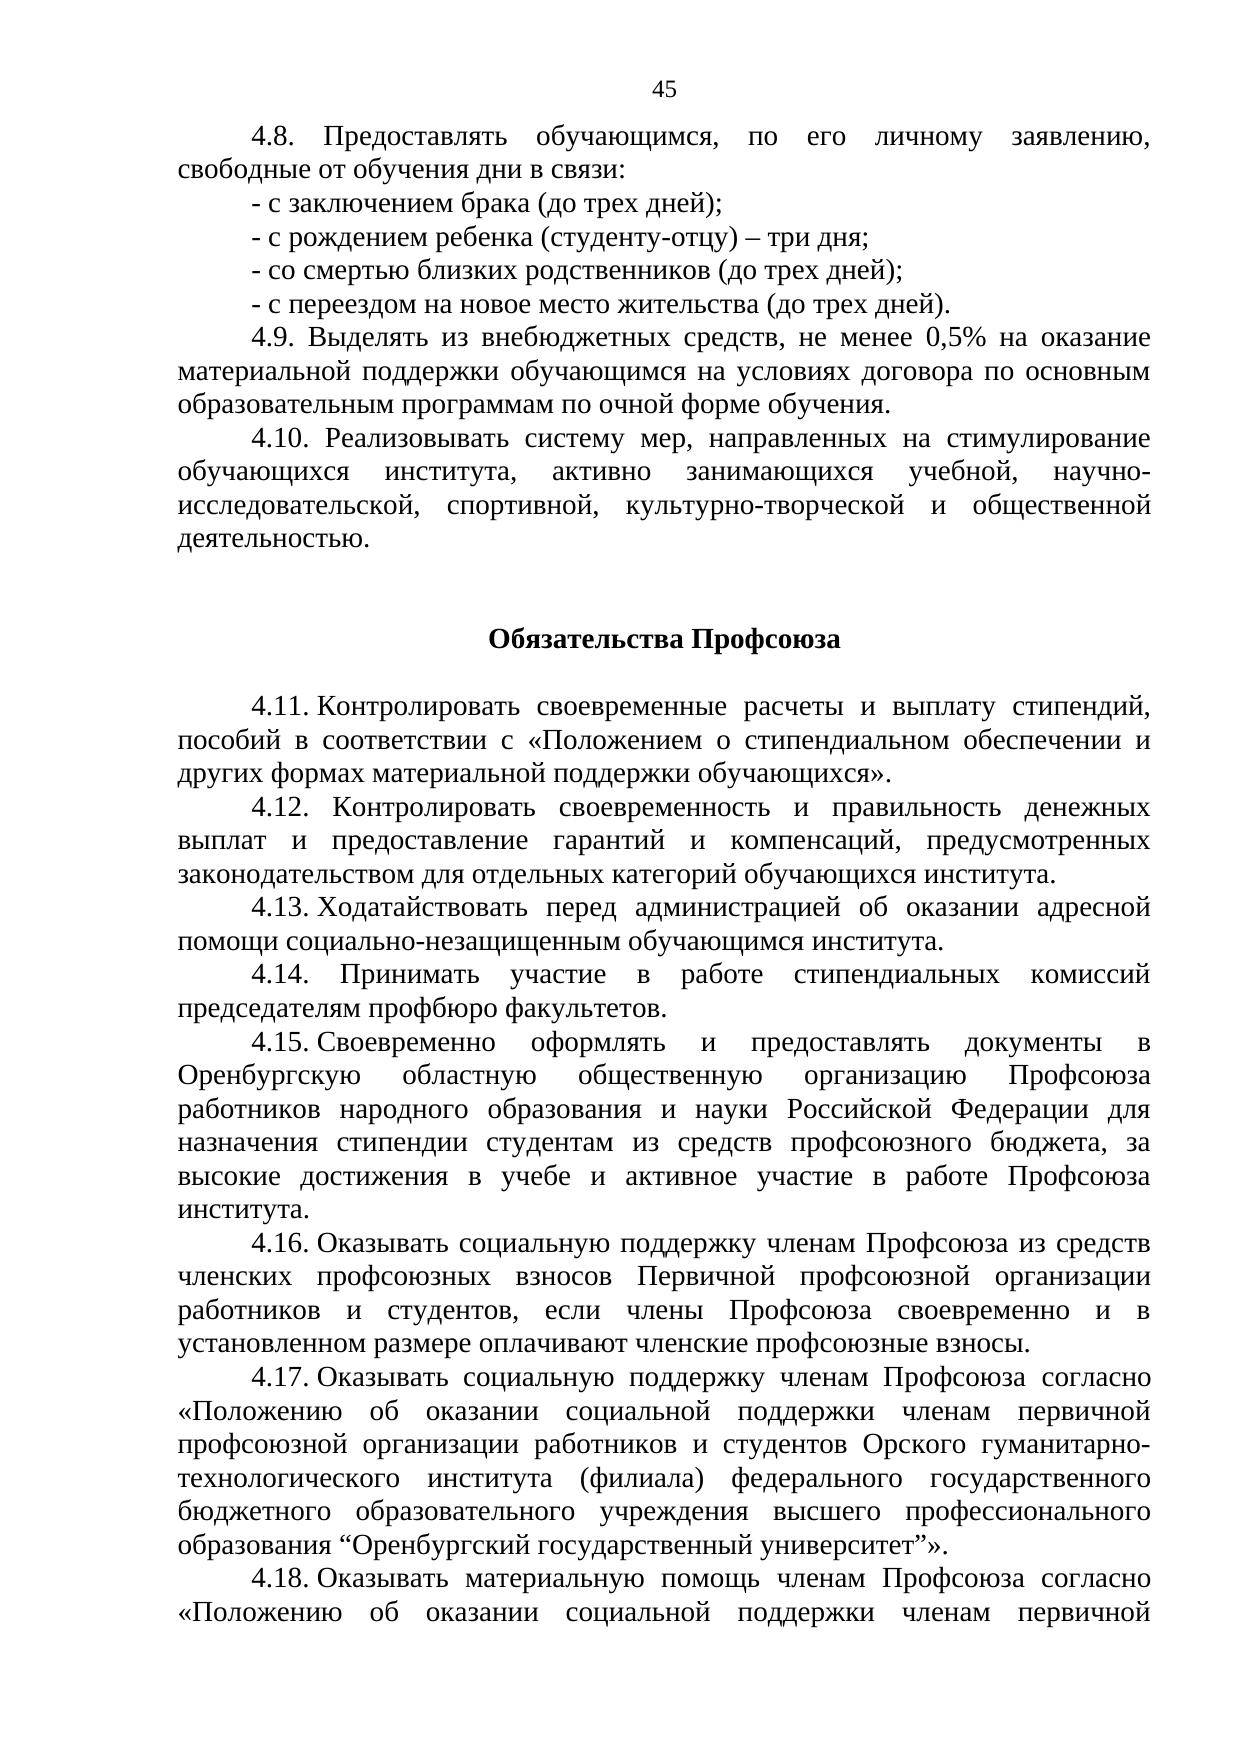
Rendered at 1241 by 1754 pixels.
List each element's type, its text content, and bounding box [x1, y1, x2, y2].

text - с рождением ребенка (студенту-отцу) – три дня; [177, 219, 1152, 252]
text 4.13. Ходатайствовать перед администрацией об оказании адресной помощи социально-незащищенным обучающимся института. [177, 889, 1152, 957]
text - со смертью близких родственников (до трех дней); [177, 252, 1152, 286]
text 4.12. Контролировать своевременность и правильность денежных выплат и предоставление гарантий и компенсаций, предусмотренных законодательством для отдельных категорий обучающихся института. [177, 789, 1152, 889]
text - с переездом на новое место жительства (до трех дней). [177, 286, 1152, 319]
text 4.16. Оказывать социальную поддержку членам Профсоюза из средств членских профсоюзных взносов Первичной профсоюзной организации работников и студентов, если члены Профсоюза своевременно и в установленном размере оплачивают членские профсоюзные взносы. [177, 1225, 1152, 1359]
text 4.14. Принимать участие в работе стипендиальных комиссий председателям профбюро факультетов. [177, 957, 1152, 1024]
text 4.9. Выделять из внебюджетных средств, не менее 0,5% на оказание материальной поддержки обучающимся на условиях договора по основным образовательным программам по очной форме обучения. [177, 319, 1152, 420]
text - с заключением брака (до трех дней); [177, 185, 1152, 219]
text 4.15. Своевременно оформлять и предоставлять документы в Оренбургскую областную общественную организацию Профсоюза работников народного образования и науки Российской Федерации для назначения стипендии студентам из средств профсоюзного бюджета, за высокие достижения в учебе и активное участие в работе Профсоюза института. [177, 1024, 1152, 1225]
text 4.17. Оказывать социальную поддержку членам Профсоюза согласно «Положению об оказании социальной поддержки членам первичной профсоюзной организации работников и студентов Орского гуманитарно-технологического института (филиала) федерального государственного бюджетного образовательного учреждения высшего профессионального образования “Оренбургский государственный университет”». [177, 1359, 1152, 1560]
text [177, 1560, 1152, 1627]
text 4.11. Контролировать своевременные расчеты и выплату стипендий, пособий в соответствии с «Положением о стипендиальном обеспечении и других формах материальной поддержки обучающихся». [177, 688, 1152, 789]
text Обязательства Профсоюза [177, 621, 1152, 655]
text 4.10. Реализовывать систему мер, направленных на стимулирование обучающихся института, активно занимающихся учебной, научно-исследовательской, спортивной, культурно-творческой и общественной деятельностью. [177, 420, 1152, 554]
text 4.8. Предоставлять обучающимся, по его личному заявлению, свободные от обучения дни в связи: [177, 118, 1152, 185]
